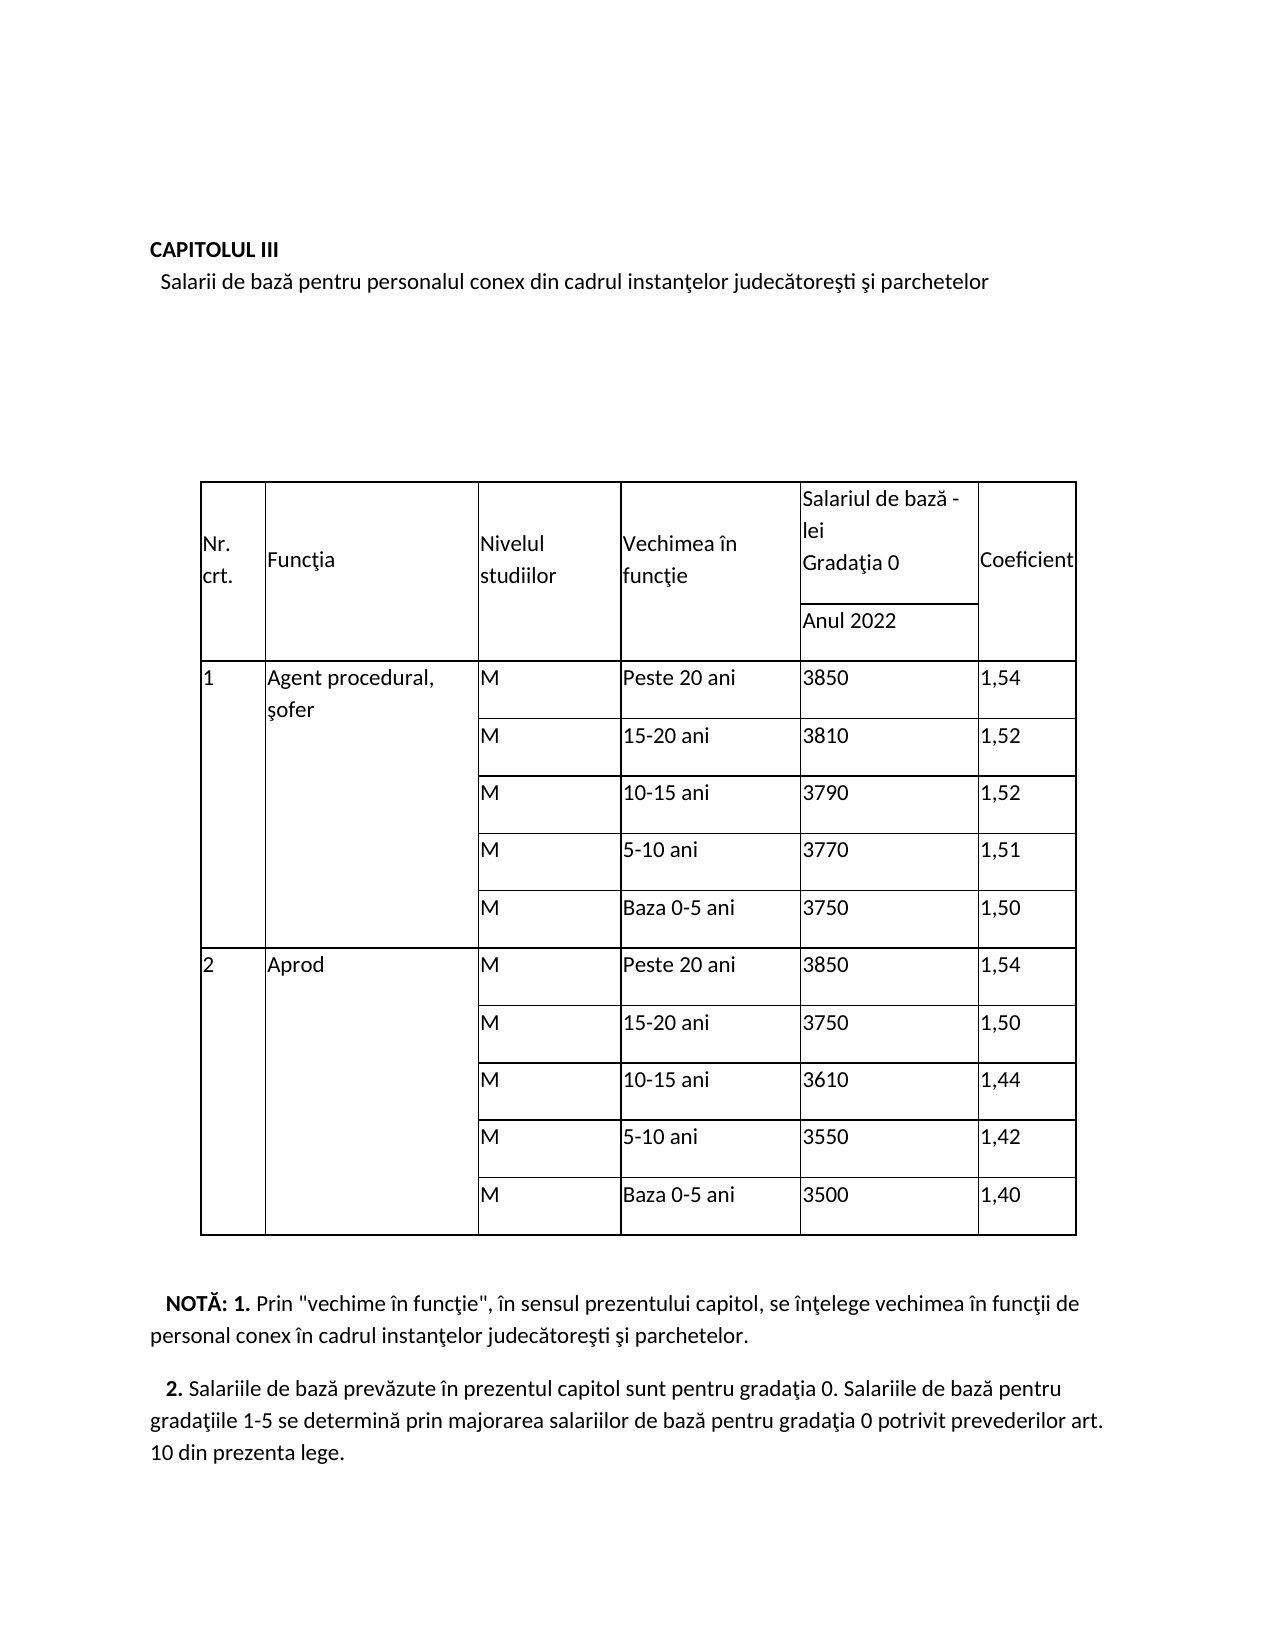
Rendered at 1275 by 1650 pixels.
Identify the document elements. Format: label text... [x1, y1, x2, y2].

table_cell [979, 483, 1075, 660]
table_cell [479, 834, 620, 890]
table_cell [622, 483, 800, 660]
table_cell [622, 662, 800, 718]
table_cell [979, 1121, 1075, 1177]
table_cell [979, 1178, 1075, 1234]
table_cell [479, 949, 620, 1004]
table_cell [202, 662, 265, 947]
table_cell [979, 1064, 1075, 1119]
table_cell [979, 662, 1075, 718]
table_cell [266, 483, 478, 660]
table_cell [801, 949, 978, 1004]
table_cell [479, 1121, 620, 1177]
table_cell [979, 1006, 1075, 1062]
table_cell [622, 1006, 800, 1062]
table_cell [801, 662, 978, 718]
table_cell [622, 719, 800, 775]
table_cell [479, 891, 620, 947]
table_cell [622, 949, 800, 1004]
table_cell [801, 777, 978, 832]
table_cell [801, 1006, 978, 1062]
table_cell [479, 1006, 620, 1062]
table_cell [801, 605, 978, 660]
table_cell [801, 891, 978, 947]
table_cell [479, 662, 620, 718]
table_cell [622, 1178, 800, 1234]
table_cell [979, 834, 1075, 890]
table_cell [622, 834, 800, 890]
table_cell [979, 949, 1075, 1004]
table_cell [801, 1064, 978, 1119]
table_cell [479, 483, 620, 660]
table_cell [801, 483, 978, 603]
text CAPITOLUL III Salarii de bază pentru personalul conex din cadrul instanţelor judecătoreşti şi parchetelor [150, 203, 1125, 295]
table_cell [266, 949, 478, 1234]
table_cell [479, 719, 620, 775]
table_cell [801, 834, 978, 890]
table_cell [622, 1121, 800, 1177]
text 2. Salariile de bază prevăzute în prezentul capitol sunt pentru gradaţia 0. Salariile de bază pentru gradaţiile 1-5 se determină prin majorarea salariilor de bază pentru gradaţia 0 potrivit prevederilor art. 10 din prezenta lege. [150, 1374, 1125, 1466]
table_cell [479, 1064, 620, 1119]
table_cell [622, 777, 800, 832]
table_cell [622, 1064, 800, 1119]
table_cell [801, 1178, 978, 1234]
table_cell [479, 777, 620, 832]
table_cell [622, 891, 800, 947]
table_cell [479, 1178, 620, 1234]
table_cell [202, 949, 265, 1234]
text NOTĂ: 1. Prin "vechime în funcţie", în sensul prezentului capitol, se înţelege vechimea în funcţii de personal conex în cadrul instanţelor judecătoreşti şi parchetelor. [150, 1289, 1125, 1349]
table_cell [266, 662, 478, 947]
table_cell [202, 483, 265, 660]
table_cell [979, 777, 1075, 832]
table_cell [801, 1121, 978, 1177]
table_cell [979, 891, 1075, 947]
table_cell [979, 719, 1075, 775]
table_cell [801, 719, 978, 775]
